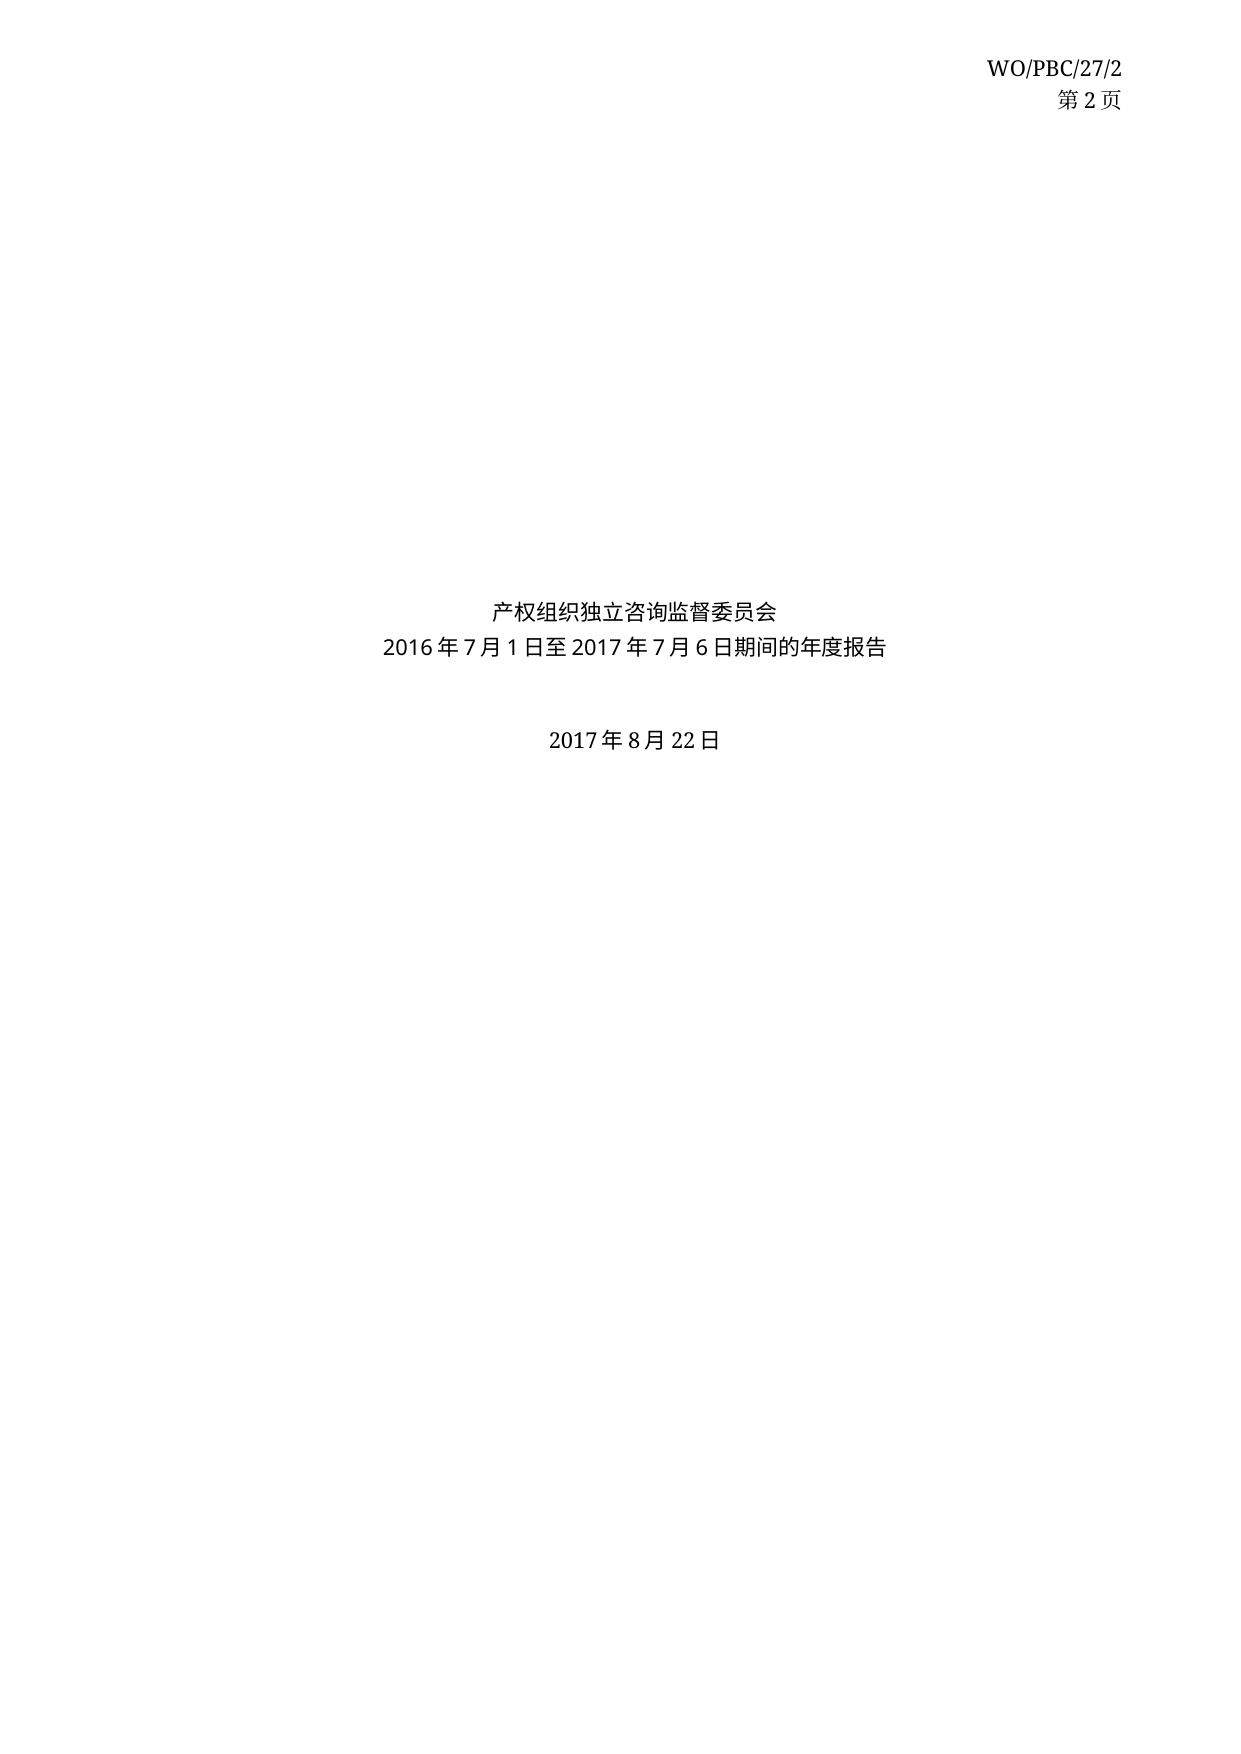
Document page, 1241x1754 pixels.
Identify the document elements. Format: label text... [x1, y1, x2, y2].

text 产权组织独立咨询监督委员会 2016年7月1日至2017年7月6日期间的年度报告 [148, 591, 1122, 697]
text 2017年8月22日 [148, 723, 1122, 755]
